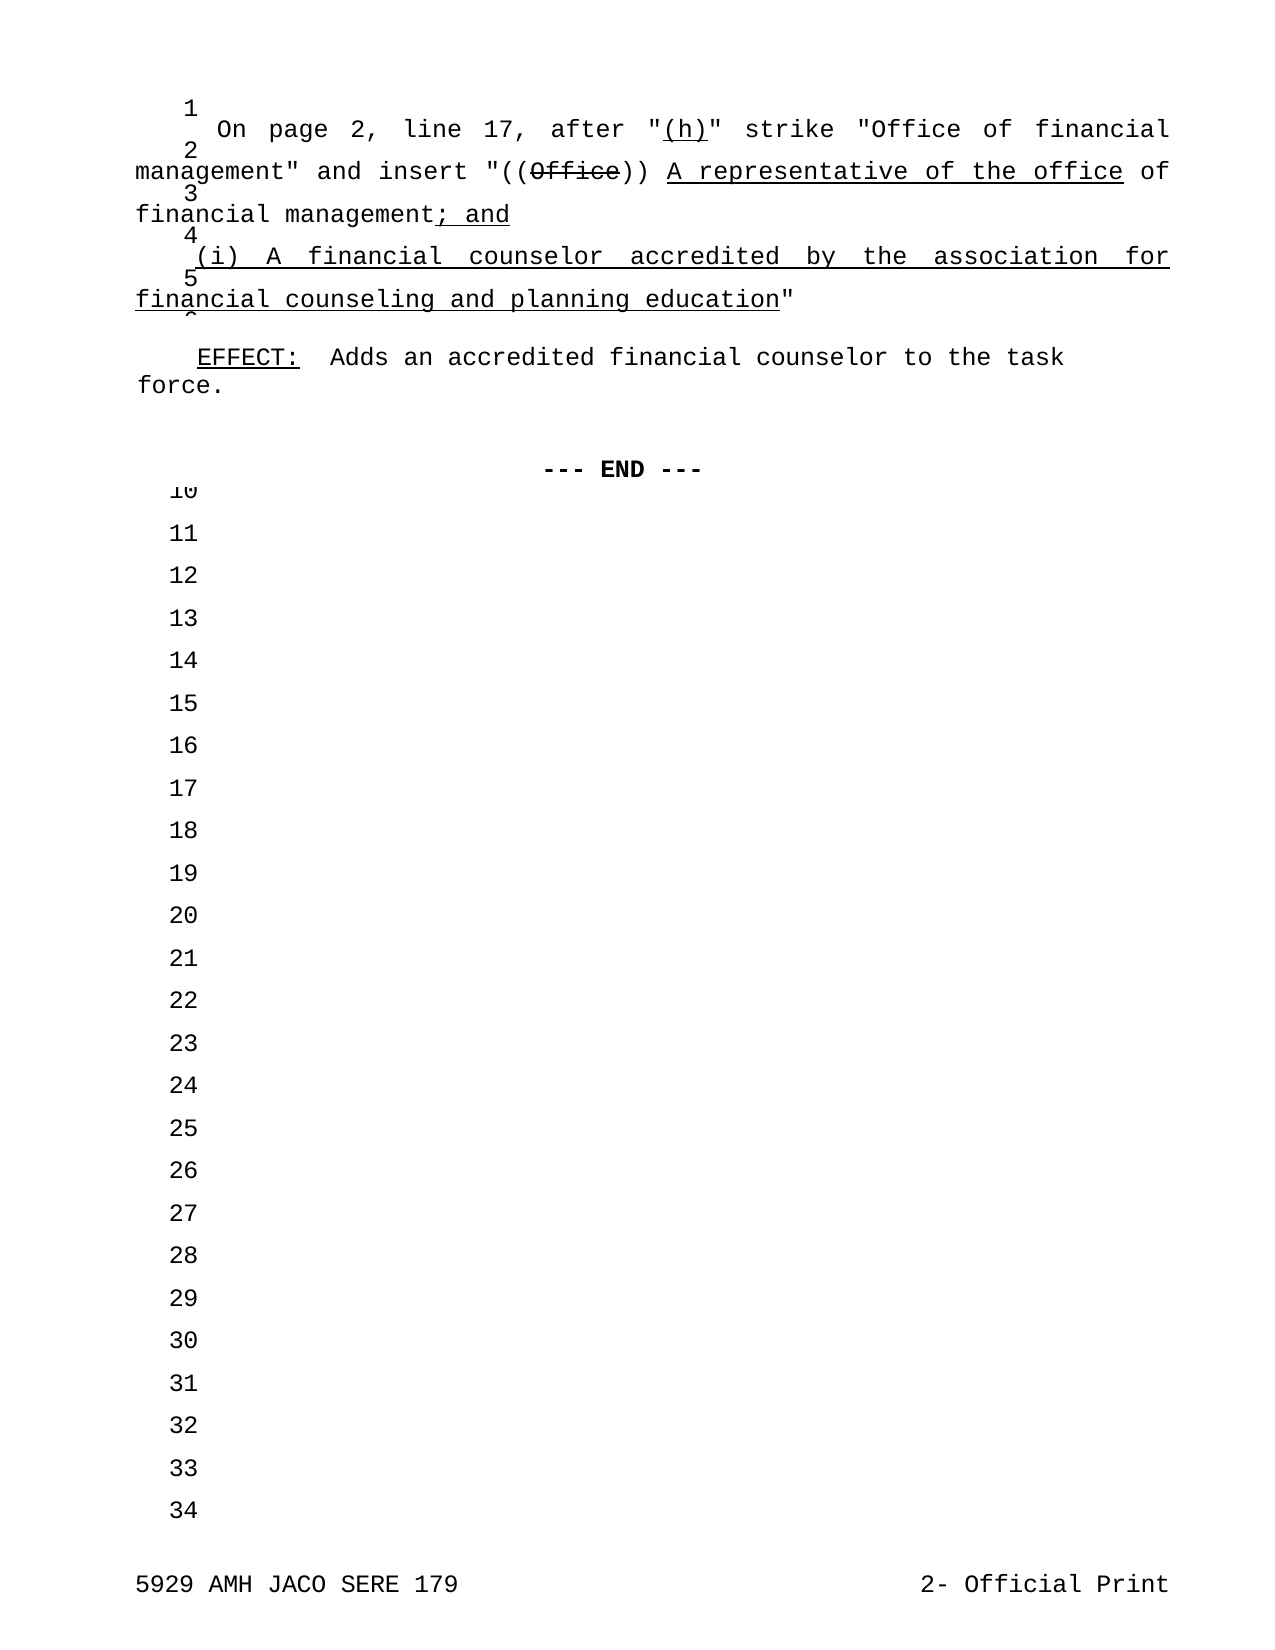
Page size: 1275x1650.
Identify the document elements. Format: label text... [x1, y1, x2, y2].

text On page 2, line 17, after "(h)" strike "Office of financial management" and insert "((Office)) A representative of the office of financial management; and [135, 103, 1170, 231]
text (i) A financial counselor accredited by the association for financial counseling and planning education" [135, 231, 1170, 316]
text --- END --- [75, 443, 1170, 486]
